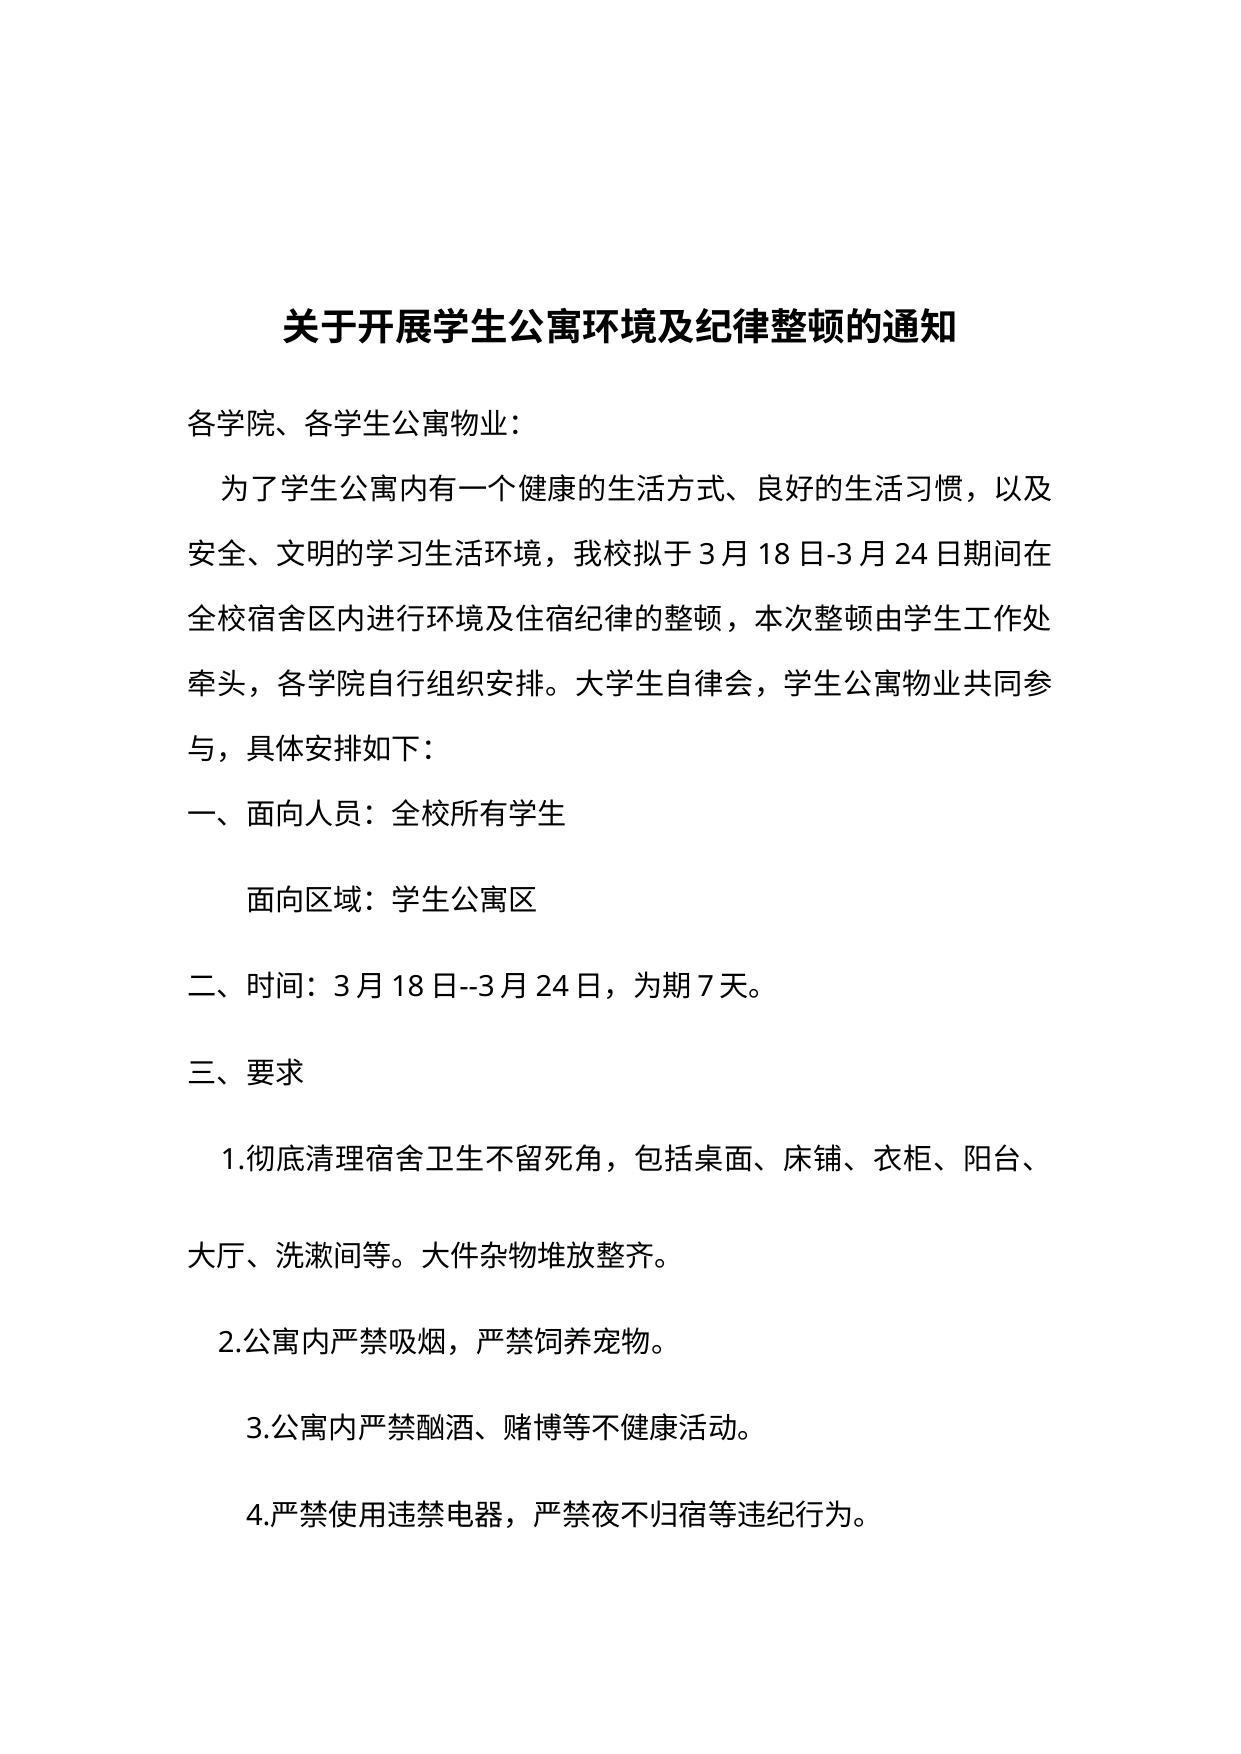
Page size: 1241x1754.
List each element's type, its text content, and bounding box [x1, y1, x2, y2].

text 为了学生公寓内有一个健康的生活方式、良好的生活习惯，以及安全、文明的学习生活环境，我校拟于3月18日-3月24日期间在全校宿舍区内进行环境及住宿纪律的整顿，本次整顿由学生工作处牵头，各学院自行组织安排。大学生自律会，学生公寓物业共同参与，具体安排如下： [187, 454, 1053, 779]
text 各学院、各学生公寓物业： [187, 389, 1053, 454]
list 2.公寓内严禁吸烟，严禁饲养宠物。 [187, 1308, 1053, 1373]
list 面向人员：全校所有学生 [187, 779, 1053, 844]
list 4.严禁使用违禁电器，严禁夜不归宿等违纪行为。 [187, 1480, 1053, 1545]
text 关于开展学生公寓环境及纪律整顿的通知 [187, 292, 1053, 357]
list 1.彻底清理宿舍卫生不留死角，包括桌面、床铺、衣柜、阳台、大厅、洗漱间等。大件杂物堆放整齐。 [187, 1124, 1053, 1287]
list 时间：3月18日--3月24日，为期7天。 [187, 952, 1053, 1017]
list 3.公寓内严禁酗酒、赌博等不健康活动。 [187, 1394, 1053, 1459]
list 面向区域：学生公寓区 [187, 866, 1053, 931]
list 要求 [187, 1038, 1053, 1103]
